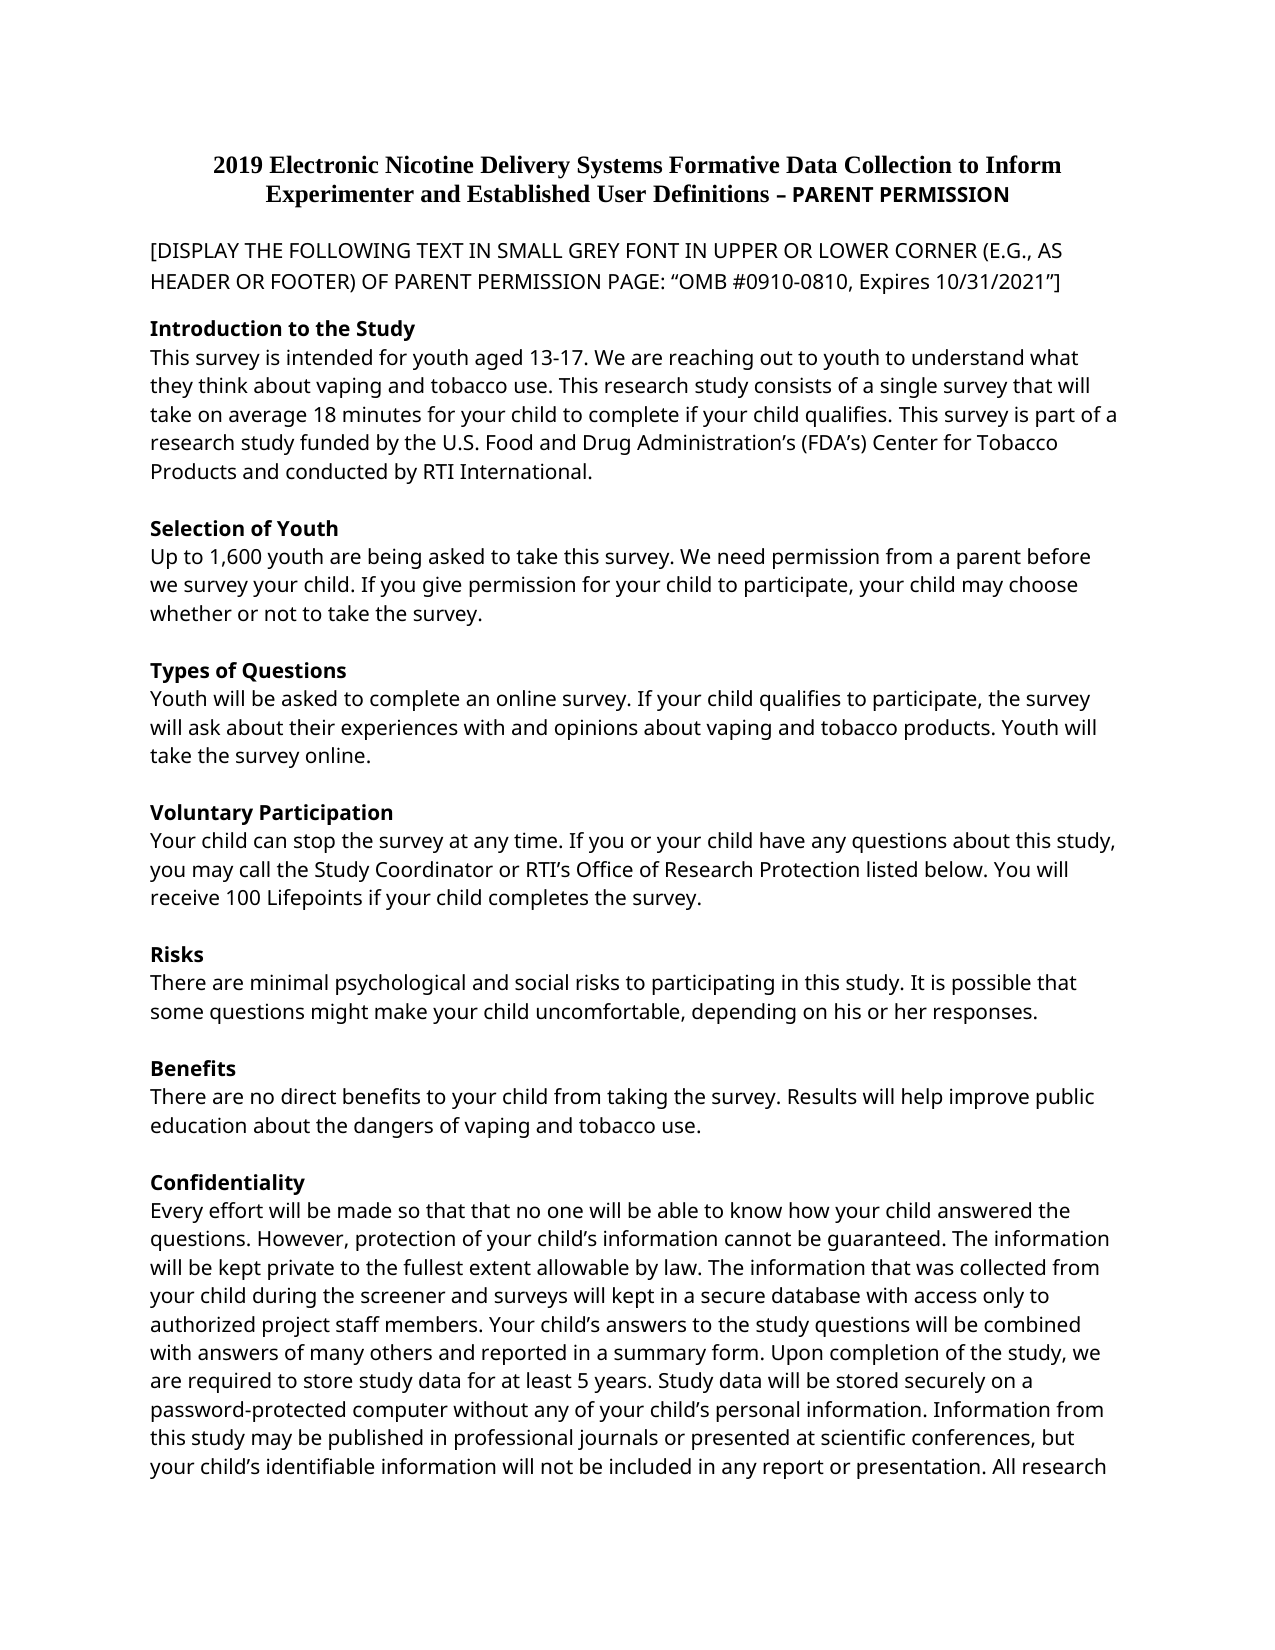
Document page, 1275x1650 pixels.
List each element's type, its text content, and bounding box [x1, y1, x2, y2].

text Youth will be asked to complete an online survey. If your child qualifies to participate, the survey will ask about their experiences with and opinions about vaping and tobacco products. Youth will take the survey online. [150, 684, 1125, 769]
text Voluntary Participation [150, 798, 1125, 826]
text Benefits [150, 1054, 1125, 1082]
text This survey is intended for youth aged 13-17. We are reaching out to youth to understand what they think about vaping and tobacco use. This research study consists of a single survey that will take on average 18 minutes for your child to complete if your child qualifies. This survey is part of a research study funded by the U.S. Food and Drug Administration’s (FDA’s) Center for Tobacco Products and conducted by RTI International. [150, 343, 1125, 485]
text There are minimal psychological and social risks to participating in this study. It is possible that some questions might make your child uncomfortable, depending on his or her responses. [150, 968, 1125, 1025]
text Risks [150, 940, 1125, 968]
text Your child can stop the survey at any time. If you or your child have any questions about this study, you may call the Study Coordinator or RTI’s Office of Research Protection listed below. You will receive 100 Lifepoints if your child completes the survey. [150, 826, 1125, 912]
text Confidentiality [150, 1168, 1125, 1196]
text Introduction to the Study [150, 314, 1125, 343]
text 2019 Electronic Nicotine Delivery Systems Formative Data Collection to Inform Experimenter and Established User Definitions – PARENT PERMISSION [150, 150, 1125, 208]
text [150, 1196, 1125, 1480]
text Selection of Youth [150, 514, 1125, 542]
text There are no direct benefits to your child from taking the survey. Results will help improve public education about the dangers of vaping and tobacco use. [150, 1082, 1125, 1139]
text Up to 1,600 youth are being asked to take this survey. We need permission from a parent before we survey your child. If you give permission for your child to participate, your child may choose whether or not to take the survey. [150, 542, 1125, 627]
text [DISPLAY THE FOLLOWING TEXT IN SMALL GREY FONT IN UPPER OR LOWER CORNER (E.G., AS HEADER OR FOOTER) OF PARENT PERMISSION PAGE: “OMB #0910-0810, Expires 10/31/2021”] [150, 237, 1125, 296]
text Types of Questions [150, 656, 1125, 684]
